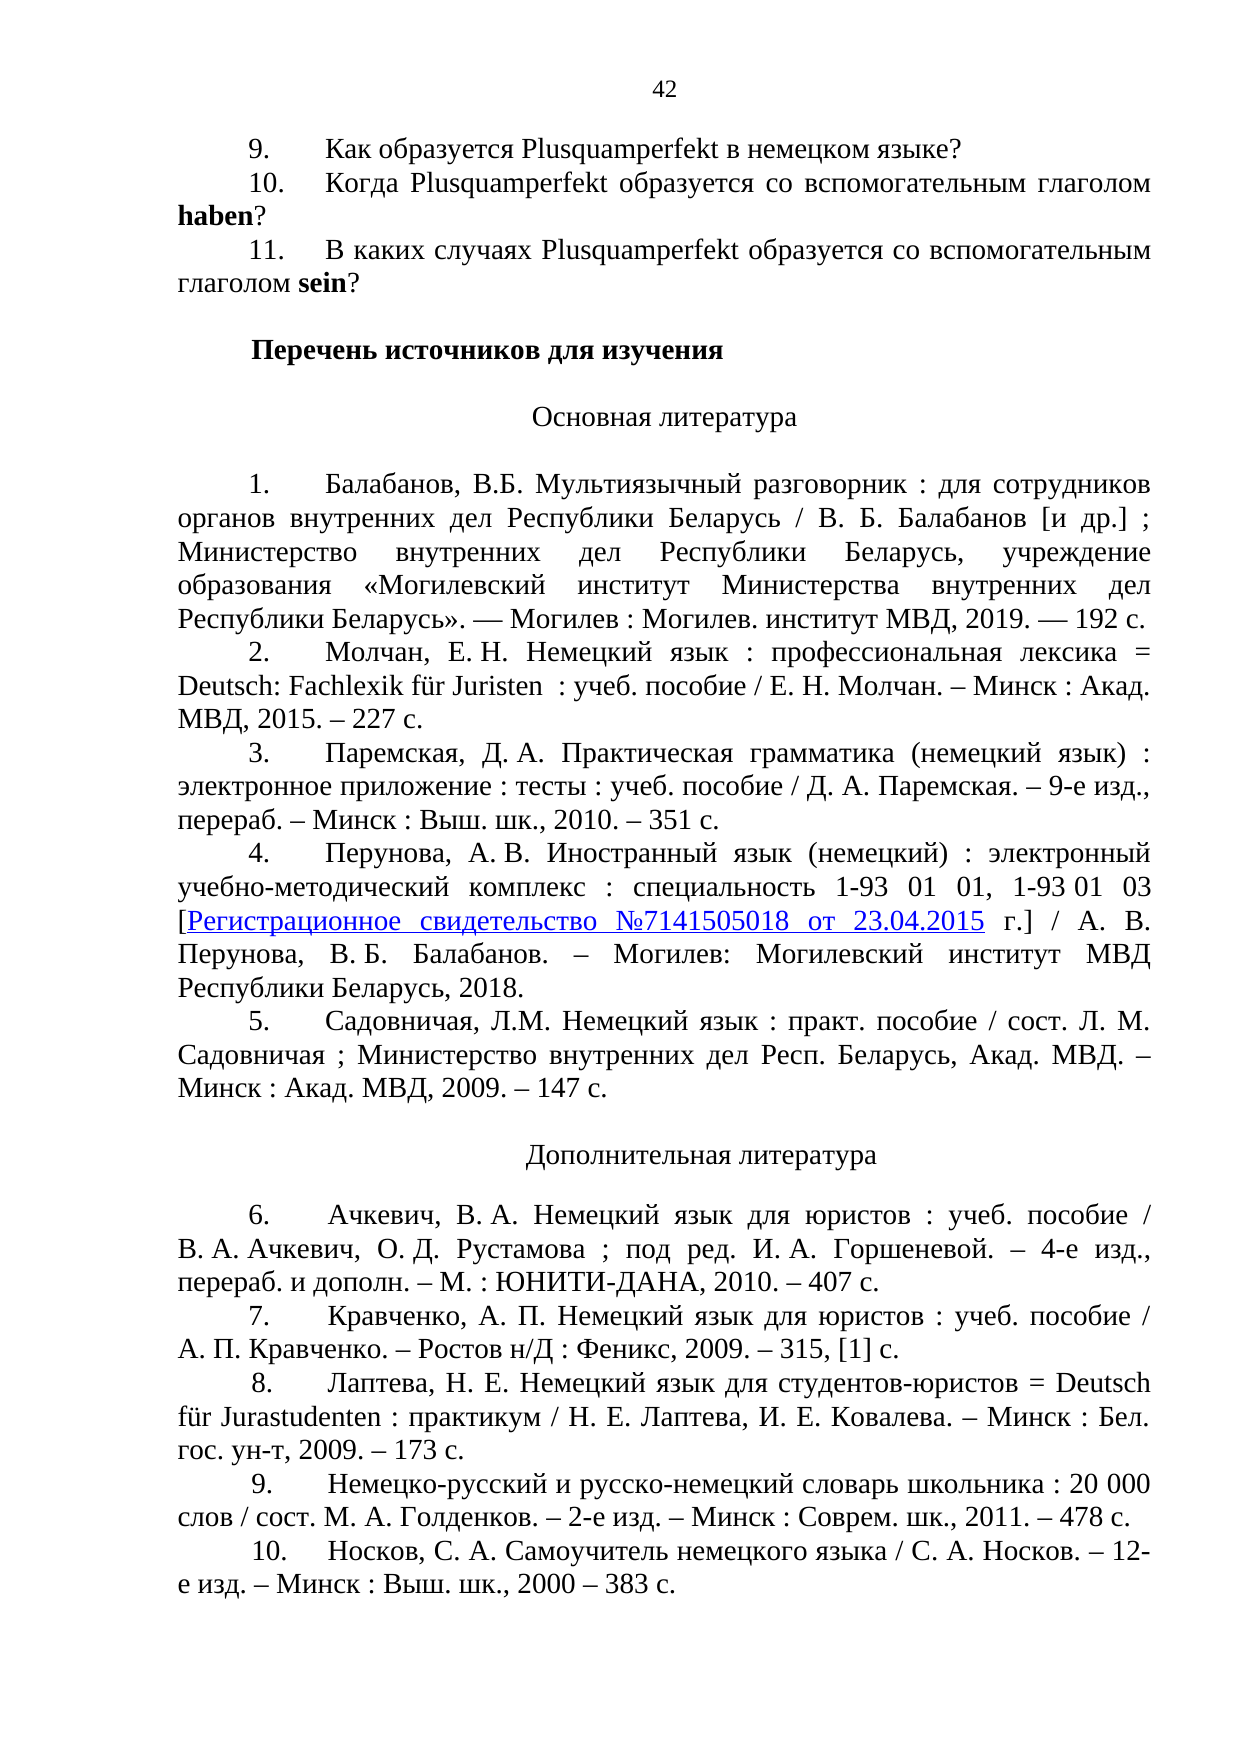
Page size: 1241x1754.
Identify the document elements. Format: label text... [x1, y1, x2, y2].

list Лаптева, Н. Е. Немецкий язык для студентов-юристов = Deutsch für Jurastudenten : практикум / Н. Е. Лаптева, И. Е. Ковалева. – Минск : Бел. гос. ун-т, 2009. – 173 c. [177, 1365, 1152, 1466]
list Перунова, А. В. Иностранный язык (немецкий) : электронный учебно-методический комплекс : специальность 1-93 01 01, 1-93 01 03 [Регистрационное свидетельство №7141505018 от 23.04.2015 г.] / А. В. Перунова, В. Б. Балабанов. – Могилев: Могилевский институт МВД Республики Беларусь, 2018. [177, 836, 1152, 1003]
list Немецко-русский и русско-немецкий словарь школьника : 20 000 слов / сост. М. А. Голденков. – 2-е изд. – Минск : Соврем. шк., 2011. – 478 с. [177, 1466, 1152, 1533]
list Ачкевич, В. А. Немецкий язык для юристов : учеб. пособие / В. А. Ачкевич, О. Д. Рустамова ; под ред. И. А. Горшеневой. – 4-е изд., перераб. и дополн. – М. : ЮНИТИ-ДАНА, 2010. – 407 с. [177, 1197, 1152, 1298]
list Носков, С. А. Самоучитель немецкого языка / С. А. Носков. – 12-е изд. – Минск : Выш. шк., 2000 – 383 с. [177, 1533, 1152, 1600]
list Кравченко, А. П. Немецкий язык для юристов : учеб. пособие / А. П. Кравченко. – Ростов н/Д : Феникс, 2009. – 315, [1] c. [177, 1298, 1152, 1365]
list Когда Plusquamperfekt образуется со вспомогательным глаголом haben? [177, 165, 1152, 232]
text Основная литература [177, 399, 1152, 433]
text Перечень источников для изучения [177, 332, 1152, 366]
list Паремская, Д. А. Практическая грамматика (немецкий язык) : электронное приложение : тесты : учеб. пособие / Д. А. Паремская. – 9-е изд., перераб. – Минск : Выш. шк., 2010. – 351 с. [177, 735, 1152, 836]
list Садовничая, Л.М. Немецкий язык : практ. пособие / сост. Л. М. Садовничая ; Министерство внутренних дел Респ. Беларусь, Акад. МВД. – Минск : Акад. МВД, 2009. – 147 с. [177, 1003, 1152, 1104]
list В каких случаях Plusquamperfekt образуется со вспомогательным глаголом sein? [177, 232, 1152, 299]
list Как образуется Plusquamperfekt в немецком языке? [177, 131, 1152, 165]
list Балабанов, В.Б. Мультиязычный разговорник : для сотрудников органов внутренних дел Республики Беларусь / В. Б. Балабанов [и др.] ; Министерство внутренних дел Республики Беларусь, учреждение образования «Могилевский институт Министерства внутренних дел Республики Беларусь». — Могилев : Могилев. институт МВД, 2019. — 192 с. [177, 467, 1152, 634]
list Молчан, Е. Н. Немецкий язык : профессиональная лексика = Deutsch: Fachlexik für Juristen : учеб. пособие / Е. Н. Молчан. – Минск : Акад. МВД, 2015. – 227 с. [177, 634, 1152, 735]
text Дополнительная литература [177, 1137, 1152, 1171]
